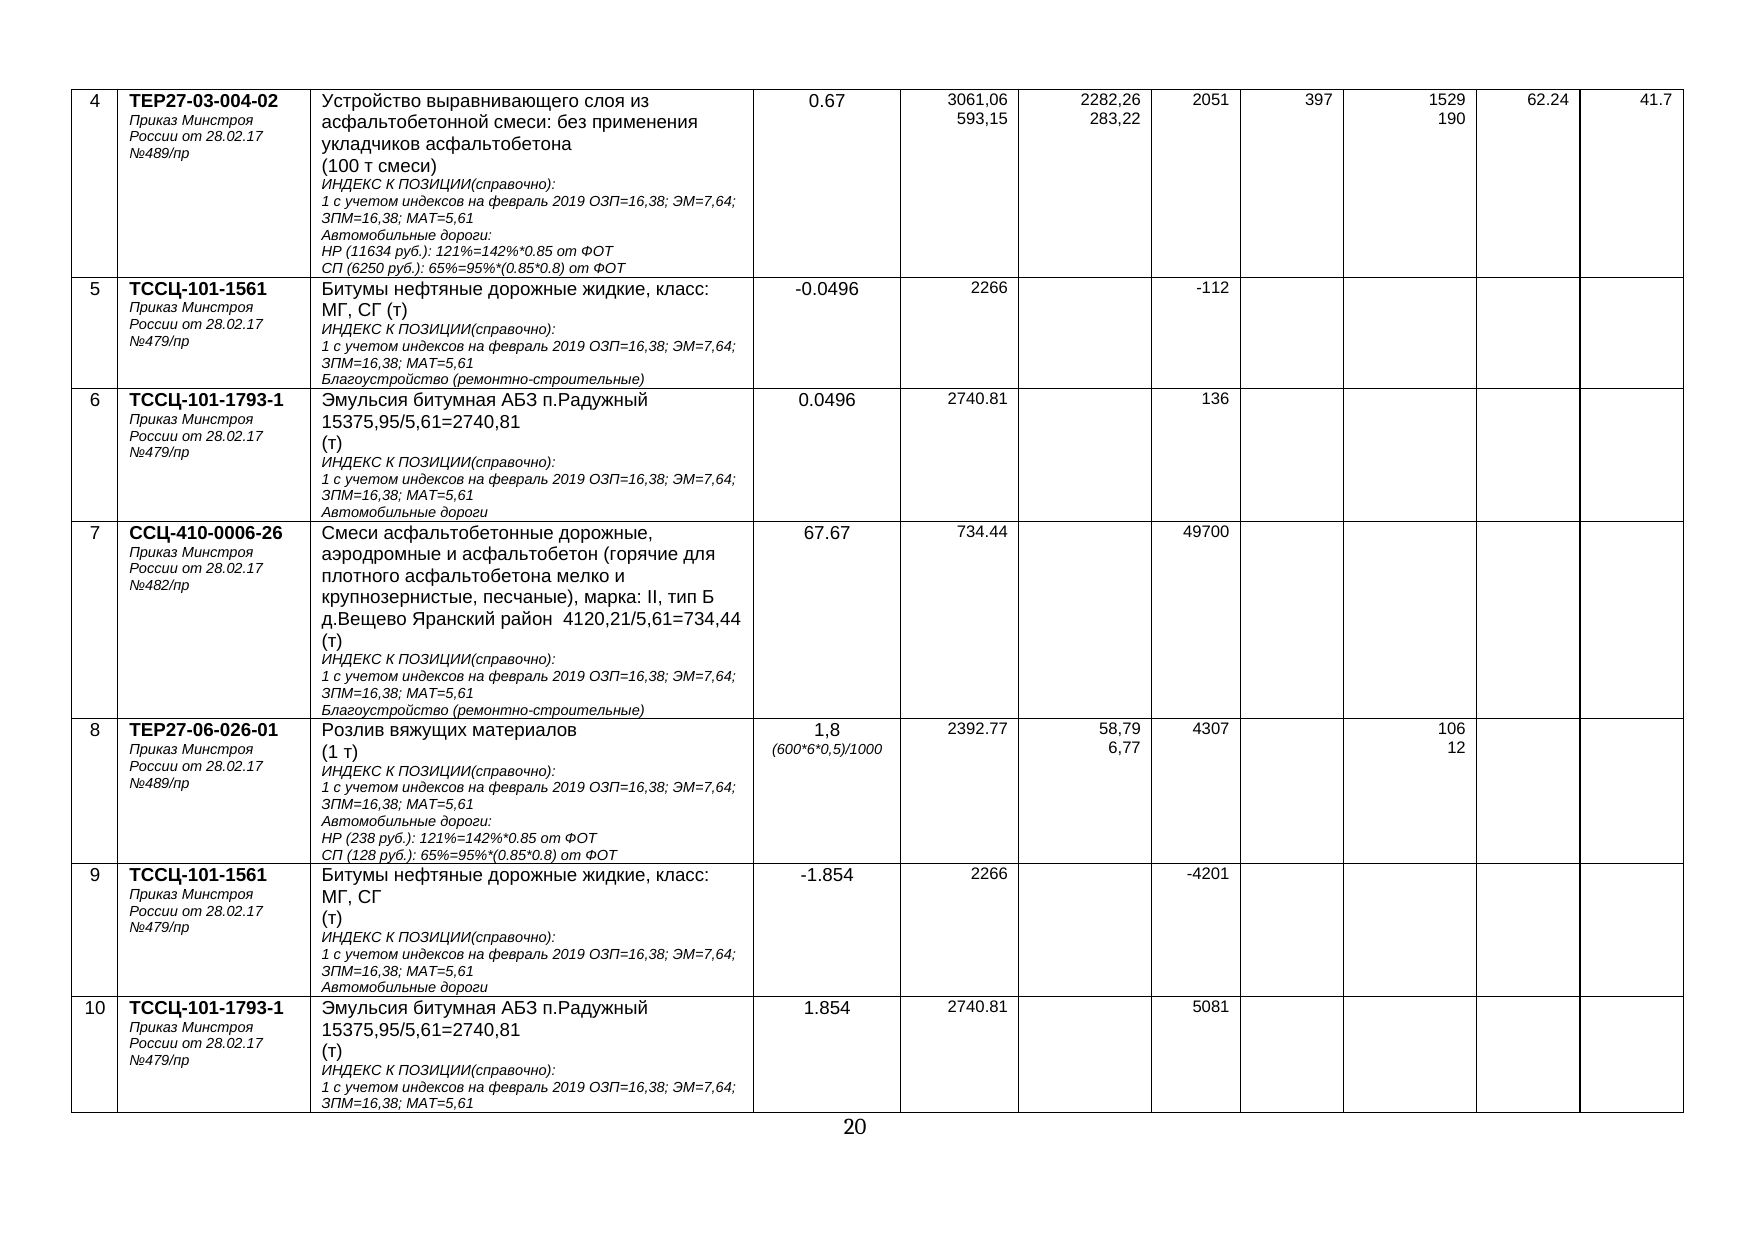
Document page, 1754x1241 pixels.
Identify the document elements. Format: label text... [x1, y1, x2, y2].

table_cell ССЦ-410-0006-26 Приказ Минстроя России от 28.02.17 №482/пр [118, 522, 310, 718]
table_cell 2740.81 [901, 389, 1018, 521]
table_cell [1581, 278, 1683, 388]
table_cell 4307 [1152, 719, 1240, 863]
table_cell -1.854 [754, 864, 900, 996]
table_cell 1,8 (600*6*0,5)/1000 [754, 719, 900, 863]
table_cell 5 [72, 278, 117, 388]
table_cell [1241, 997, 1343, 1112]
table_cell 1.854 [754, 997, 900, 1112]
table_cell [1581, 389, 1683, 521]
table_cell [1581, 719, 1683, 863]
table_cell ТЕР27-06-026-01 Приказ Минстроя России от 28.02.17 №489/пр [118, 719, 310, 863]
table_cell -112 [1152, 278, 1240, 388]
table_cell [1241, 389, 1343, 521]
table_cell 0.67 [754, 90, 900, 277]
table_cell 734.44 [901, 522, 1018, 718]
table_cell [1019, 997, 1151, 1112]
table_cell 136 [1152, 389, 1240, 521]
table_cell 8 [72, 719, 117, 863]
table_cell [1241, 864, 1343, 996]
table_cell Смеси асфальтобетонные дорожные, аэродромные и асфальтобетон (горячие для плотного асфальтобетона мелко и крупнозернистые, песчаные), марка: II, тип Б д.Вещево Яранский район 4120,21/5,61=734,44 (т) ИНДЕКС К ПОЗИЦИИ(справочно): 1 с учетом индексов на февраль 2019 ОЗП=16,38; ЭМ=7,64; ЗПМ=16,38; МАТ=5,61 Благоустройство (ремонтно-строительные) [311, 522, 753, 718]
table_cell 4 [72, 90, 117, 277]
table_cell [1477, 719, 1579, 863]
table_cell [1019, 389, 1151, 521]
table_cell 106 12 [1344, 719, 1476, 863]
table_cell 397 [1241, 90, 1343, 277]
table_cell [311, 997, 753, 1112]
table_cell -4201 [1152, 864, 1240, 996]
table_cell 41.7 [1581, 90, 1683, 277]
table_cell [1581, 522, 1683, 718]
table_cell ТССЦ-101-1561 Приказ Минстроя России от 28.02.17 №479/пр [118, 864, 310, 996]
table_cell Битумы нефтяные дорожные жидкие, класс: МГ, СГ (т) ИНДЕКС К ПОЗИЦИИ(справочно): 1 с учетом индексов на февраль 2019 ОЗП=16,38; ЭМ=7,64; ЗПМ=16,38; МАТ=5,61 Автомобильные дороги [311, 864, 753, 996]
table_cell 10 [72, 997, 117, 1112]
table_cell 67.67 [754, 522, 900, 718]
table_cell ТССЦ-101-1561 Приказ Минстроя России от 28.02.17 №479/пр [118, 278, 310, 388]
table_cell 2266 [901, 864, 1018, 996]
table_cell [1581, 864, 1683, 996]
table_cell 2051 [1152, 90, 1240, 277]
table_cell [1477, 997, 1579, 1112]
table_cell 2740.81 [901, 997, 1018, 1112]
table_cell 1529 190 [1344, 90, 1476, 277]
table_cell -0.0496 [754, 278, 900, 388]
table_cell [1241, 719, 1343, 863]
table_cell 49700 [1152, 522, 1240, 718]
table_cell [1477, 278, 1579, 388]
table_cell [1344, 389, 1476, 521]
table_cell [1344, 864, 1476, 996]
table_cell ТЕР27-03-004-02 Приказ Минстроя России от 28.02.17 №489/пр [118, 90, 310, 277]
table_cell [1477, 864, 1579, 996]
table_cell 2392.77 [901, 719, 1018, 863]
table_cell 6 [72, 389, 117, 521]
table_cell [1241, 522, 1343, 718]
table_cell 2266 [901, 278, 1018, 388]
table_cell [1241, 278, 1343, 388]
table_cell [1477, 522, 1579, 718]
table_cell [1019, 522, 1151, 718]
table_cell 2282,26 283,22 [1019, 90, 1151, 277]
table_cell [1019, 864, 1151, 996]
table_cell [1344, 522, 1476, 718]
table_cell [118, 997, 310, 1112]
table_cell ТССЦ-101-1793-1 Приказ Минстроя России от 28.02.17 №479/пр [118, 389, 310, 521]
table_cell 3061,06 593,15 [901, 90, 1018, 277]
table_cell 62.24 [1477, 90, 1579, 277]
table_cell Битумы нефтяные дорожные жидкие, класс: МГ, СГ (т) ИНДЕКС К ПОЗИЦИИ(справочно): 1 с учетом индексов на февраль 2019 ОЗП=16,38; ЭМ=7,64; ЗПМ=16,38; МАТ=5,61 Благоустройство (ремонтно-строительные) [311, 278, 753, 388]
table_cell [1344, 278, 1476, 388]
table_cell 9 [72, 864, 117, 996]
table_cell 0.0496 [754, 389, 900, 521]
table_cell [1019, 278, 1151, 388]
table_cell Устройство выравнивающего слоя из асфальтобетонной смеси: без применения укладчиков асфальтобетона (100 т смеси) ИНДЕКС К ПОЗИЦИИ(справочно): 1 с учетом индексов на февраль 2019 ОЗП=16,38; ЭМ=7,64; ЗПМ=16,38; МАТ=5,61 Автомобильные дороги: НР (11634 руб.): 121%=142%*0.85 от ФОТ СП (6250 руб.): 65%=95%*(0.85*0.8) от ФОТ [311, 90, 753, 277]
table_cell [1581, 997, 1683, 1112]
table_cell Розлив вяжущих материалов (1 т) ИНДЕКС К ПОЗИЦИИ(справочно): 1 с учетом индексов на февраль 2019 ОЗП=16,38; ЭМ=7,64; ЗПМ=16,38; МАТ=5,61 Автомобильные дороги: НР (238 руб.): 121%=142%*0.85 от ФОТ СП (128 руб.): 65%=95%*(0.85*0.8) от ФОТ [311, 719, 753, 863]
table_cell [1344, 997, 1476, 1112]
table_cell [1477, 389, 1579, 521]
table_cell 7 [72, 522, 117, 718]
table_cell 5081 [1152, 997, 1240, 1112]
table_cell 58,79 6,77 [1019, 719, 1151, 863]
